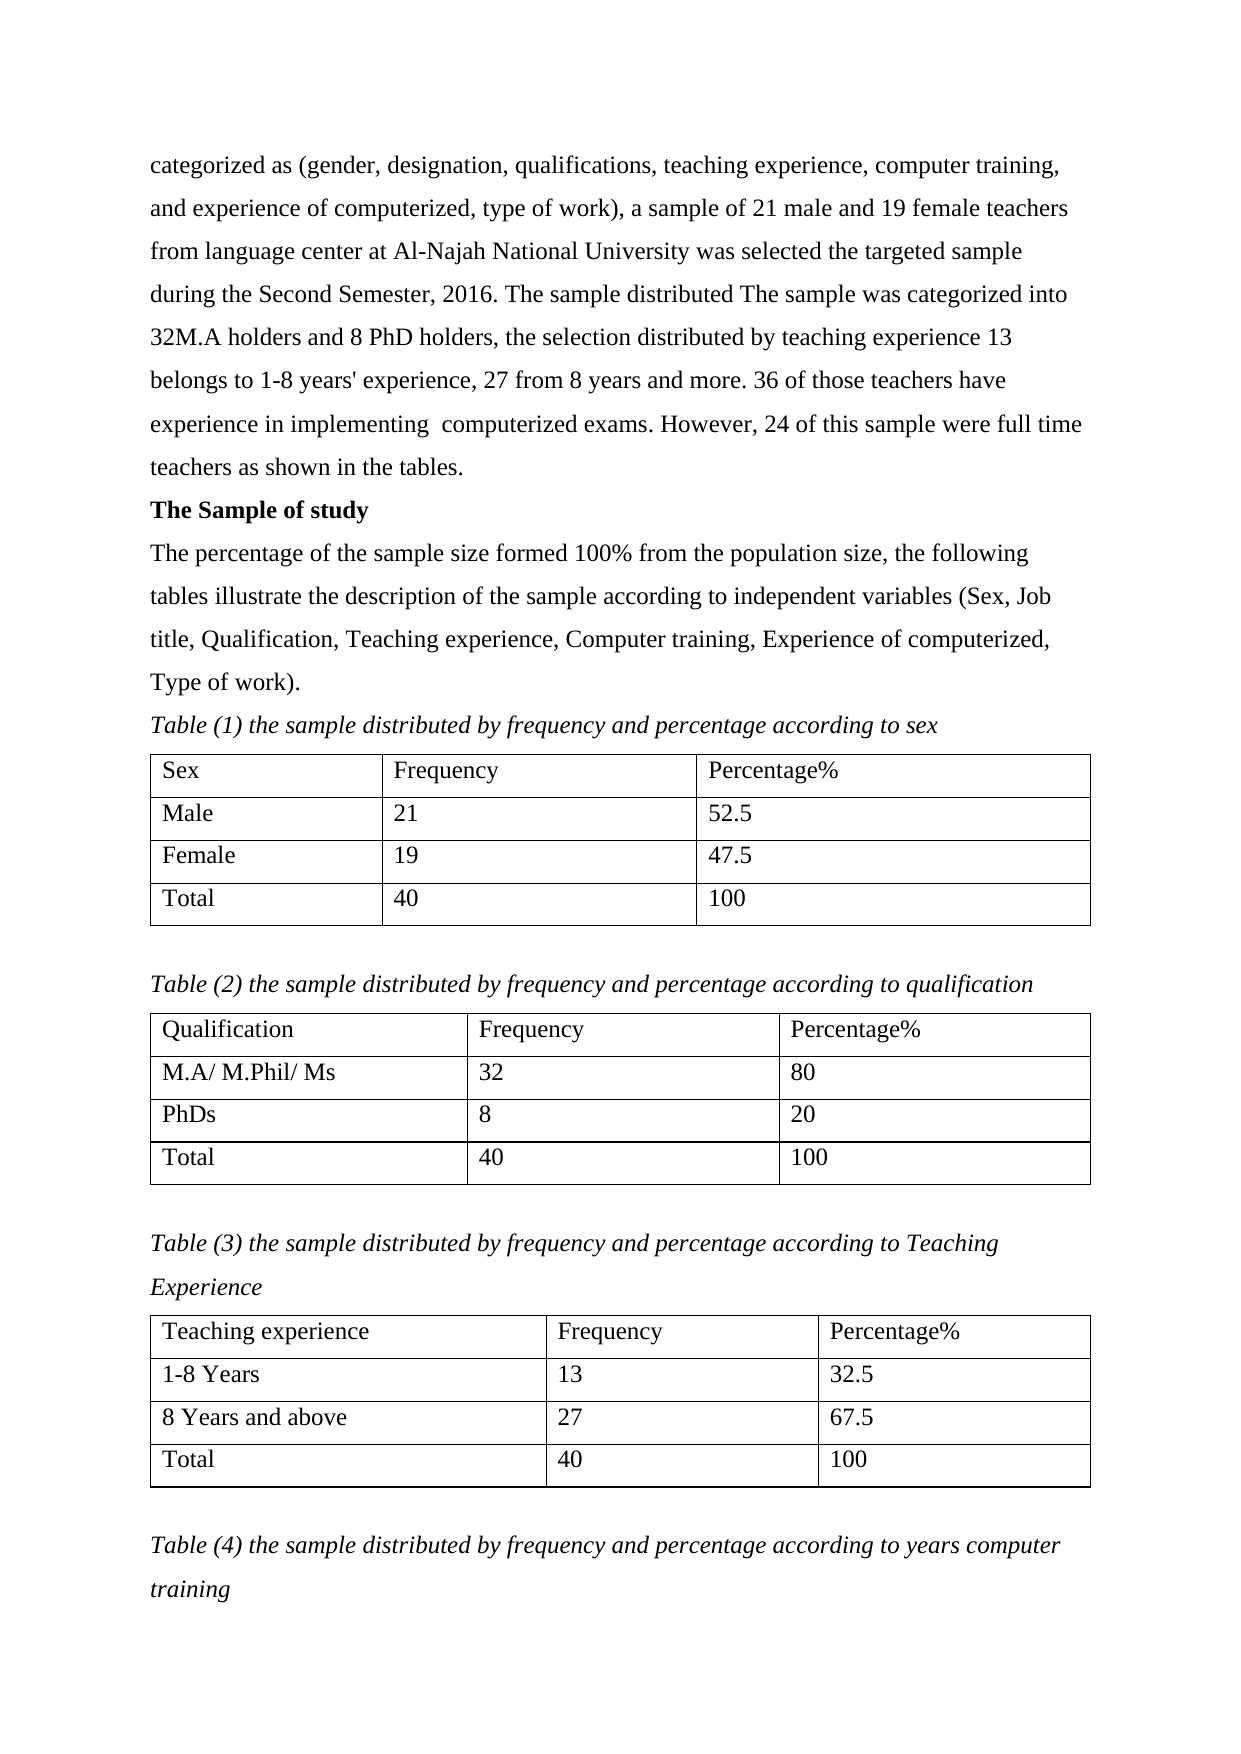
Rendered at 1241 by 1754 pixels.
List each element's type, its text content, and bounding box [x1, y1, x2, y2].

text The percentage of the sample size formed 100% from the population size, the following tables illustrate the description of the sample according to independent variables (Sex, Job title, Qualification, Teaching experience, Computer training, Experience of computerized, Type of work). [150, 538, 1090, 696]
table_header Qualification [151, 1014, 467, 1056]
table_cell Total [151, 1143, 467, 1184]
table_cell 8 Years and above [151, 1402, 546, 1443]
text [150, 150, 1090, 481]
text Table (1) the sample distributed by frequency and percentage according to sex [150, 711, 1090, 739]
table_header Teaching experience [151, 1316, 546, 1358]
table_cell 19 [383, 841, 696, 882]
text Table (3) the sample distributed by frequency and percentage according to Teaching Experience [150, 1228, 1090, 1300]
table_header Frequency [468, 1014, 779, 1056]
table_cell 40 [547, 1445, 818, 1486]
table_cell 47.5 [697, 841, 1090, 882]
table_cell 100 [780, 1143, 1090, 1184]
table_cell 32 [468, 1057, 779, 1098]
table_cell 21 [383, 798, 696, 839]
table_cell Female [151, 841, 382, 882]
table_cell M.A/ M.Phil/ Ms [151, 1057, 467, 1098]
table_header Frequency [547, 1316, 818, 1358]
text The Sample of study [150, 495, 1090, 524]
table_cell Total [151, 1445, 546, 1486]
table_cell 40 [383, 884, 696, 925]
text Table (2) the sample distributed by frequency and percentage according to qualification [150, 969, 1090, 998]
table_cell 27 [547, 1402, 818, 1443]
table_cell 52.5 [697, 798, 1090, 839]
table_cell Male [151, 798, 382, 839]
table_header Frequency [383, 755, 696, 797]
table_header Percentage% [780, 1014, 1090, 1056]
table_cell 1-8 Years [151, 1359, 546, 1401]
table_cell PhDs [151, 1100, 467, 1141]
table_cell 20 [780, 1100, 1090, 1141]
table_cell 100 [819, 1445, 1090, 1486]
table_header Sex [151, 755, 382, 797]
table_cell 80 [780, 1057, 1090, 1098]
table_header Percentage% [697, 755, 1090, 797]
table_cell 8 [468, 1100, 779, 1141]
table_cell 100 [697, 884, 1090, 925]
table_cell 67.5 [819, 1402, 1090, 1443]
table_cell 13 [547, 1359, 818, 1401]
table_header Percentage% [819, 1316, 1090, 1358]
table_cell 32.5 [819, 1359, 1090, 1401]
text Table (4) the sample distributed by frequency and percentage according to years computer training [150, 1531, 1090, 1602]
table_cell 40 [468, 1143, 779, 1184]
table_cell Total [151, 884, 382, 925]
